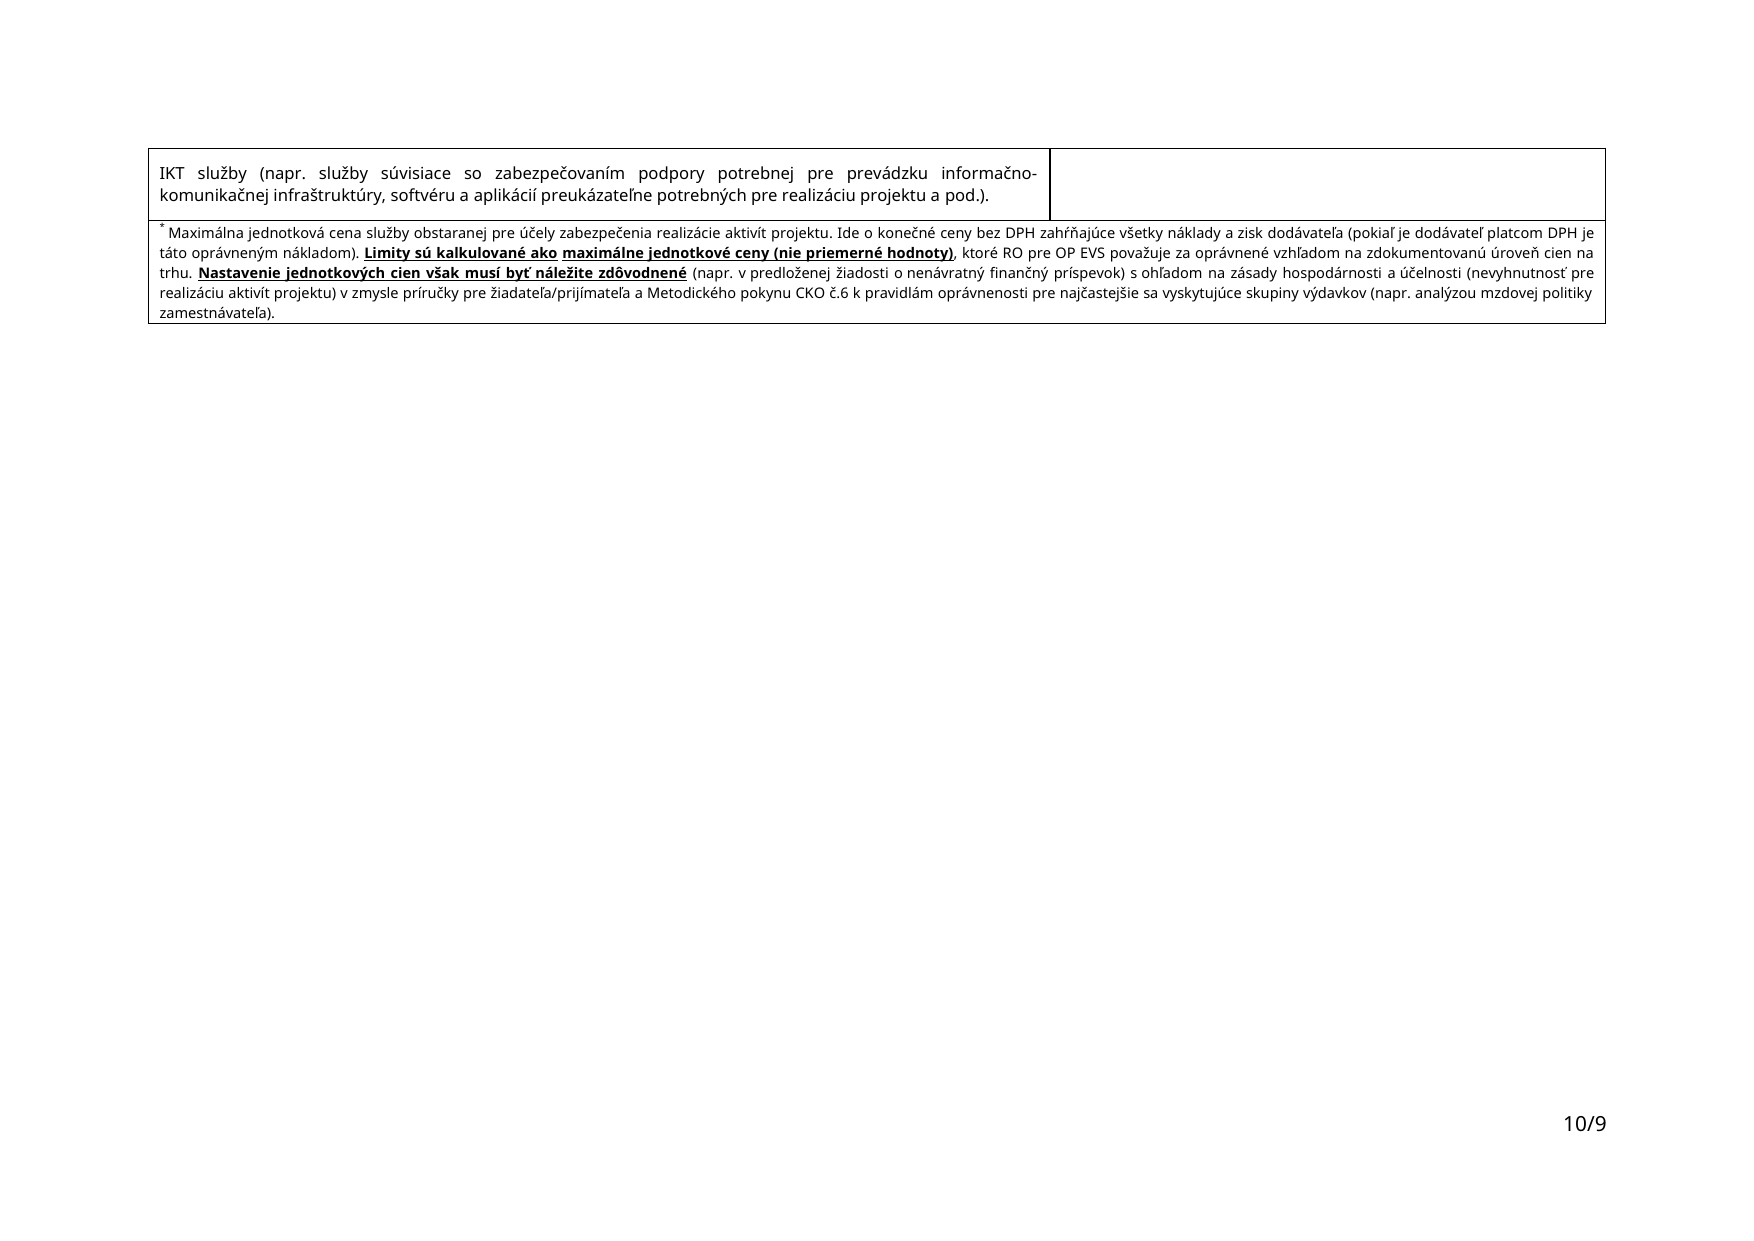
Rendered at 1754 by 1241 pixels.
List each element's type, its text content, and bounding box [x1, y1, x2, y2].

table_cell * Maximálna jednotková cena služby obstaranej pre účely zabezpečenia realizácie aktivít projektu. Ide o konečné ceny bez DPH zahŕňajúce všetky náklady a zisk dodávateľa (pokiaľ je dodávateľ platcom DPH je táto oprávneným nákladom). Limity sú kalkulované ako maximálne jednotkové ceny (nie priemerné hodnoty), ktoré RO pre OP EVS považuje za oprávnené vzhľadom na zdokumentovanú úroveň cien na trhu. Nastavenie jednotkových cien však musí byť náležite zdôvodnené (napr. v predloženej žiadosti o nenávratný finančný príspevok) s ohľadom na zásady hospodárnosti a účelnosti (nevyhnutnosť pre realizáciu aktivít projektu) v zmysle príručky pre žiadateľa/prijímateľa a Metodického pokynu CKO č.6 k pravidlám oprávnenosti pre najčastejšie sa vyskytujúce skupiny výdavkov (napr. analýzou mzdovej politiky zamestnávateľa). [149, 221, 1605, 323]
table_cell IKT služby (napr. služby súvisiace so zabezpečovaním podpory potrebnej pre prevádzku informačno-komunikačnej infraštruktúry, softvéru a aplikácií preukázateľne potrebných pre realizáciu projektu a pod.). [149, 149, 1049, 219]
